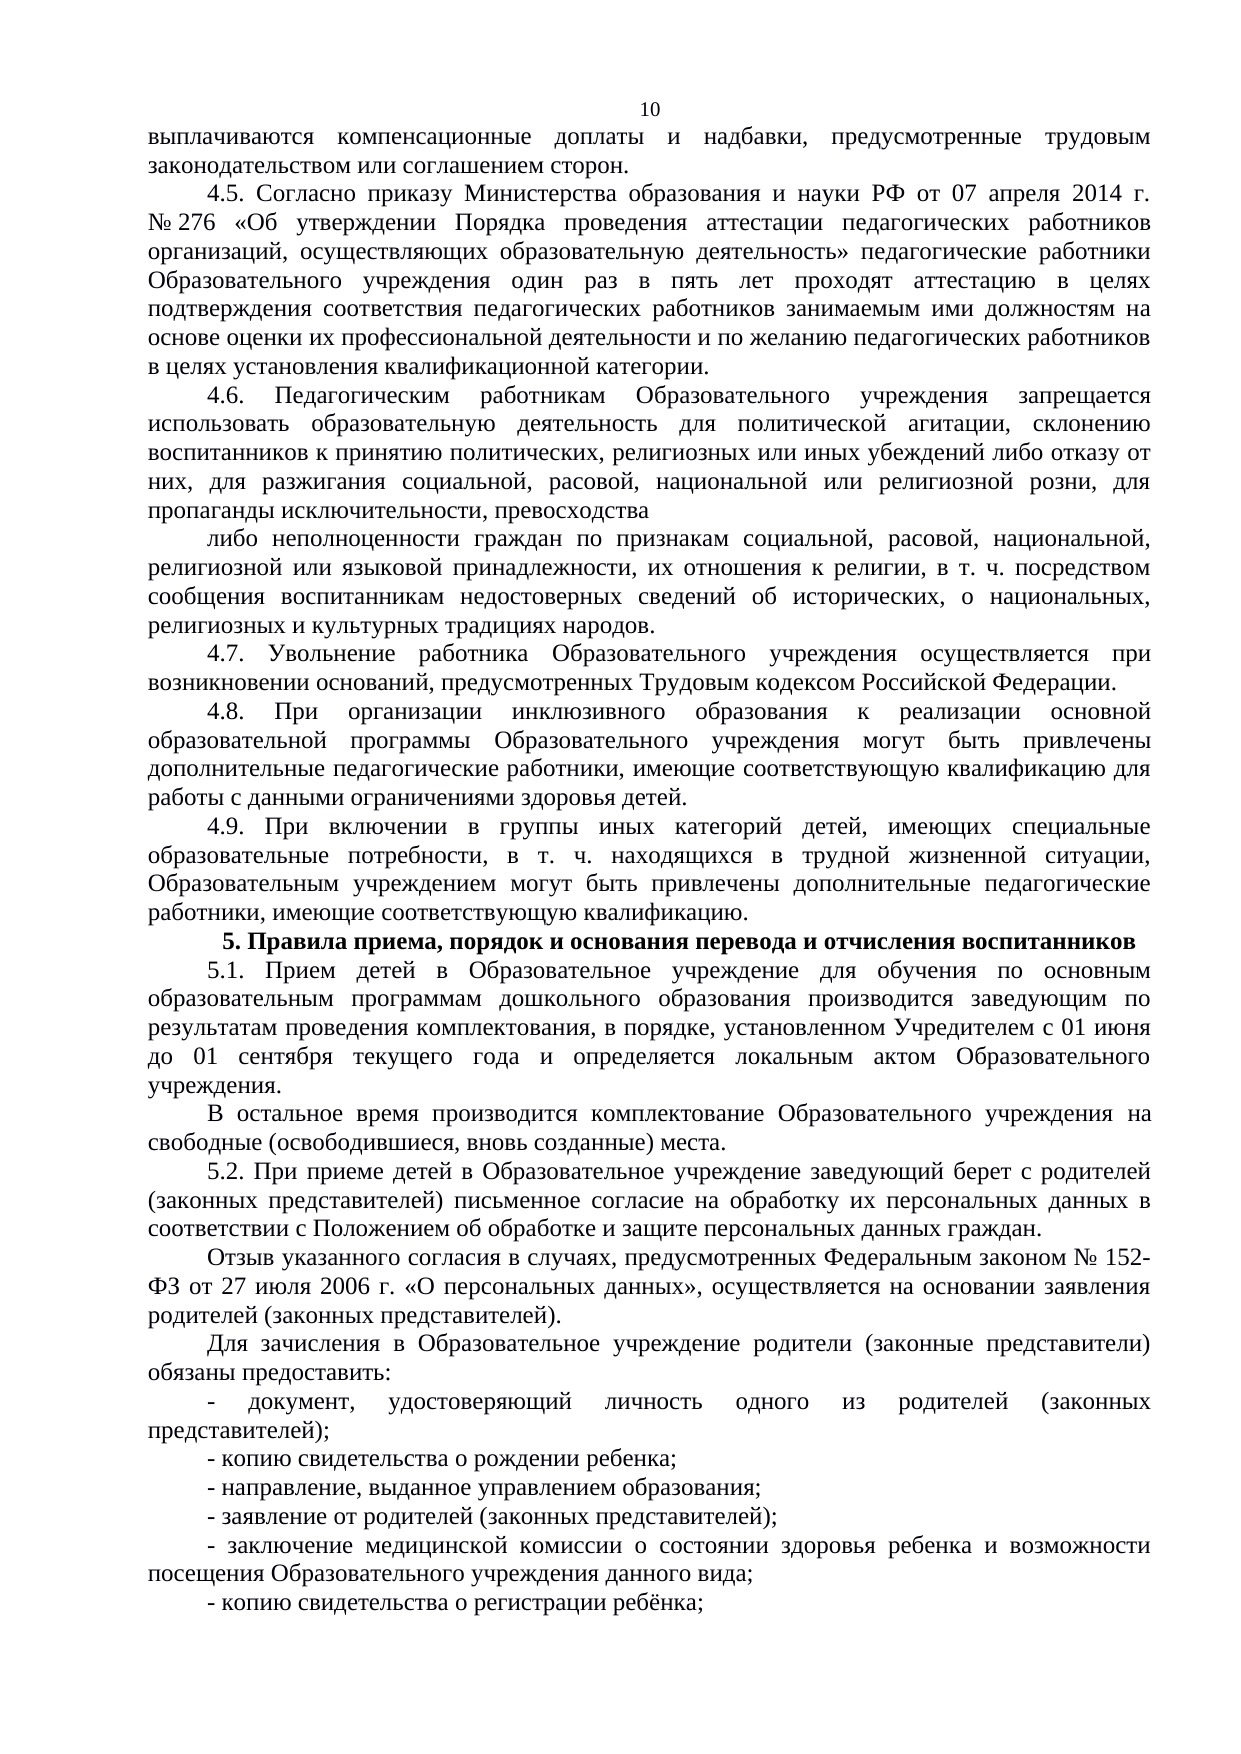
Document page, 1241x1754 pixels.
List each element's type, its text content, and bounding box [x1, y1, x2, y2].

text - копию свидетельства о рождении ребенка; [148, 1443, 1152, 1472]
text 5.1. Прием детей в Образовательное учреждение для обучения по основным образовательным программам дошкольного образования производится заведующим по результатам проведения комплектования, в порядке, установленном Учредителем с 01 июня до 01 сентября текущего года и определяется локальным актом Образовательного учреждения. [148, 955, 1152, 1098]
text В остальное время производится комплектование Образовательного учреждения на свободные (освободившиеся, вновь созданные) места. [148, 1098, 1152, 1156]
text 5. Правила приема, порядок и основания перевода и отчисления воспитанников [148, 926, 1152, 955]
text 4.9. При включении в группы иных категорий детей, имеющих специальные образовательные потребности, в т. ч. находящихся в трудной жизненной ситуации, Образовательным учреждением могут быть привлечены дополнительные педагогические работники, имеющие соответствующую квалификацию. [148, 811, 1152, 926]
text - документ, удостоверяющий личность одного из родителей (законных представителей); [148, 1386, 1152, 1443]
text либо неполноценности граждан по признакам социальной, расовой, национальной, религиозной или языковой принадлежности, их отношения к религии, в т. ч. посредством сообщения воспитанникам недостоверных сведений об исторических, о национальных, религиозных и культурных традициях народов. [148, 523, 1152, 638]
text Для зачисления в Образовательное учреждение родители (законные представители) обязаны предоставить: [148, 1328, 1152, 1386]
text 5.2. При приеме детей в Образовательное учреждение заведующий берет с родителей (законных представителей) письменное согласие на обработку их персональных данных в соответствии с Положением об обработке и защите персональных данных граждан. [148, 1156, 1152, 1242]
text 4.5. Согласно приказу Министерства образования и науки РФ от 07 апреля 2014 г. № 276 «Об утверждении Порядка проведения аттестации педагогических работников организаций, осуществляющих образовательную деятельность» педагогические работники Образовательного учреждения один раз в пять лет проходят аттестацию в целях подтверждения соответствия педагогических работников занимаемым ими должностям на основе оценки их профессиональной деятельности и по желанию педагогических работников в целях установления квалификационной категории. [148, 178, 1152, 380]
text - копию свидетельства о регистрации ребёнка; [148, 1587, 1152, 1616]
text 4.7. Увольнение работника Образовательного учреждения осуществляется при возникновении оснований, предусмотренных Трудовым кодексом Российской Федерации. [148, 638, 1152, 696]
text - заключение медицинской комиссии о состоянии здоровья ребенка и возможности посещения Образовательного учреждения данного вида; [148, 1530, 1152, 1587]
text - направление, выданное управлением образования; [148, 1472, 1152, 1501]
text 4.6. Педагогическим работникам Образовательного учреждения запрещается использовать образовательную деятельность для политической агитации, склонению воспитанников к принятию политических, религиозных или иных убеждений либо отказу от них, для разжигания социальной, расовой, национальной или религиозной розни, для пропаганды исключительности, превосходства [148, 380, 1152, 523]
text 4.8. При организации инклюзивного образования к реализации основной образовательной программы Образовательного учреждения могут быть привлечены дополнительные педагогические работники, имеющие соответствующую квалификацию для работы с данными ограничениями здоровья детей. [148, 696, 1152, 811]
text - заявление от родителей (законных представителей); [148, 1501, 1152, 1530]
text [148, 121, 1152, 178]
text Отзыв указанного согласия в случаях, предусмотренных Федеральным законом № 152-ФЗ от 27 июля 2006 г. «О персональных данных», осуществляется на основании заявления родителей (законных представителей). [148, 1242, 1152, 1328]
